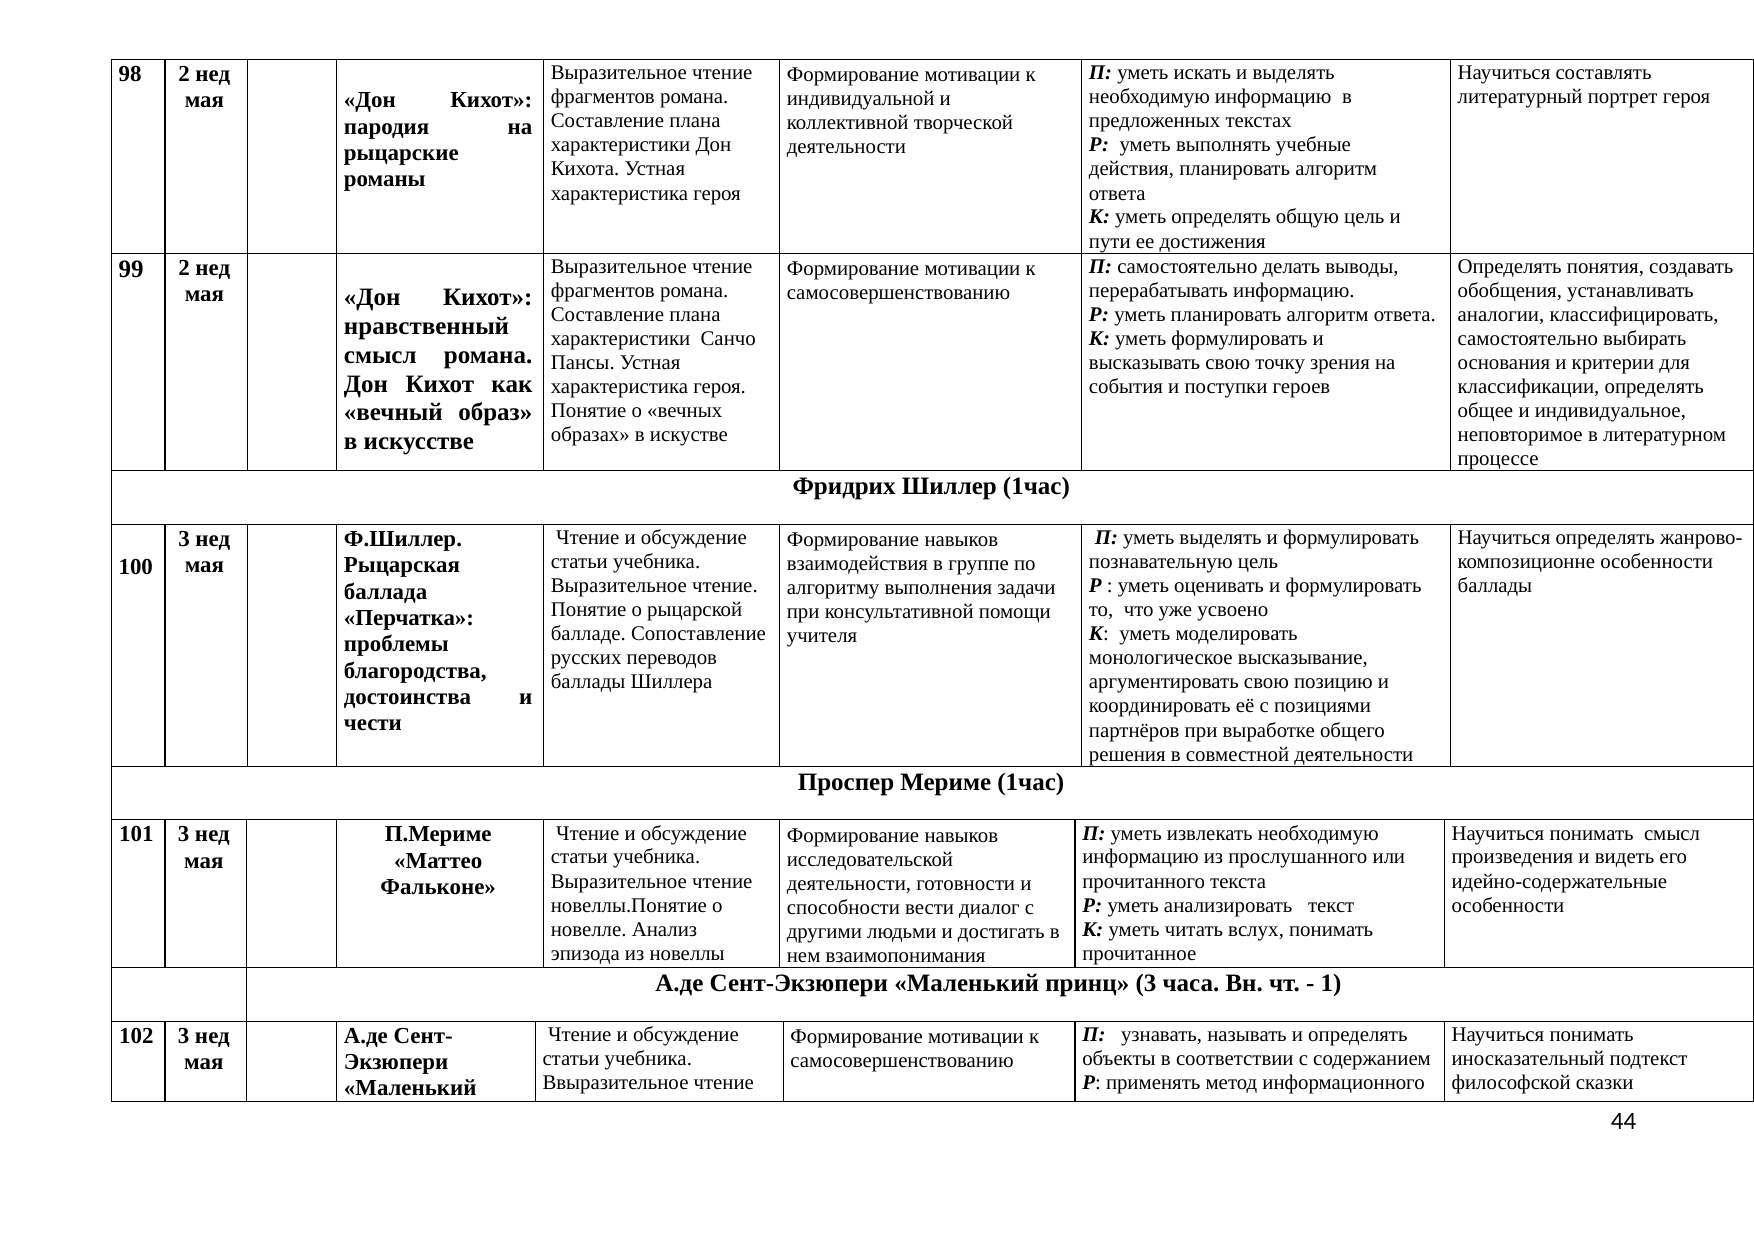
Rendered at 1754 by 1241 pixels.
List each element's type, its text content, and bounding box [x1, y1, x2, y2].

table_cell Научиться составлять литературный портрет героя [1451, 60, 1753, 253]
table_cell 2 нед мая [166, 60, 247, 253]
table_cell Ф.Шиллер. Рыцарская баллада «Перчатка»: проблемы благородства, достоинства и чести [337, 525, 543, 766]
table_cell Формирование мотивации к индивидуальной и коллективной творческой деятельности [780, 60, 1081, 253]
table_cell «Дон Кихот»: пародия на рыцарские романы [337, 60, 543, 253]
table_cell П.Мериме «Маттео Фальконе» [337, 820, 543, 967]
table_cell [1076, 1022, 1444, 1101]
table_cell 2 нед мая [166, 254, 247, 470]
table_cell Формирование навыков исследовательской деятельности, готовности и способности вести диалог с другими людьми и достигать в нем взаимопонимания [780, 820, 1074, 967]
table_cell [247, 1022, 336, 1101]
table_cell [247, 820, 336, 967]
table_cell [784, 1022, 1074, 1101]
table_cell П: уметь извлекать необходимую информацию из прослушанного или прочитанного текста Р: уметь анализировать текст К: уметь читать вслух, понимать прочитанное [1076, 820, 1444, 967]
table_cell Определять понятия, создавать обобщения, устанавливать аналогии, классифицировать, самостоятельно выбирать основания и критерии для классификации, определять общее и индивидуальное, неповторимое в литературном процессе [1451, 254, 1753, 470]
table_cell Формирование мотивации к самосовершенствованию [780, 254, 1081, 470]
table_cell 3 нед мая [166, 1022, 246, 1101]
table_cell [337, 1022, 535, 1101]
table_cell [248, 254, 336, 470]
table_cell «Дон Кихот»: нравственный смысл романа. Дон Кихот как «вечный образ» в искусстве [337, 254, 543, 470]
table_cell А.де Сент-Экзюпери «Маленький принц» (3 часа. Вн. чт. - 1) [247, 968, 1753, 1021]
table_cell [248, 60, 336, 253]
table_cell Чтение и обсуждение статьи учебника. Выразительное чтение. Понятие о рыцарской балладе. Сопоставление русских переводов баллады Шиллера [544, 525, 779, 766]
table_cell 102 [112, 1022, 164, 1101]
table_cell Выразительное чтение фрагментов романа. Составление плана характеристики Дон Кихота. Устная характеристика героя [544, 60, 779, 253]
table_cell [536, 1022, 783, 1101]
table_cell Проспер Мериме (1час) [112, 767, 1753, 819]
table_cell Научиться понимать смысл произведения и видеть его идейно-содержательные особенности [1445, 820, 1753, 967]
table_cell Чтение и обсуждение статьи учебника. Выразительное чтение новеллы.Понятие о новелле. Анализ эпизода из новеллы [544, 820, 779, 967]
table_cell 101 [112, 820, 164, 967]
table_cell 3 нед мая [166, 525, 247, 766]
table_cell [112, 968, 246, 1021]
table_cell [248, 525, 336, 766]
table_cell Формирование навыков взаимодействия в группе по алгоритму выполнения задачи при консультативной помощи учителя [780, 525, 1081, 766]
table_cell 98 [112, 60, 164, 253]
table_cell 99 [112, 254, 164, 470]
table_cell Выразительное чтение фрагментов романа. Составление плана характеристики Санчо Пансы. Устная характеристика героя. Понятие о «вечных образах» в искустве [544, 254, 779, 470]
table_cell 100 [112, 525, 164, 766]
table_cell П: уметь искать и выделять необходимую информацию в предложенных текстах Р: уметь выполнять учебные действия, планировать алгоритм ответа К: уметь определять общую цель и пути ее достижения [1082, 60, 1450, 253]
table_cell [1445, 1022, 1753, 1101]
table_cell П: уметь выделять и формулировать познавательную цель Р : уметь оценивать и формулировать то, что уже усвоено К: уметь моделировать монологическое высказывание, аргументировать свою позицию и координировать её с позициями партнёров при выработке общего решения в совместной деятельности [1082, 525, 1450, 766]
table_cell Фридрих Шиллер (1час) [112, 471, 1753, 524]
table_cell 3 нед мая [166, 820, 246, 967]
table_cell Научиться определять жанрово-композиционне особенности баллады [1451, 525, 1753, 766]
table_cell П: самостоятельно делать выводы, перерабатывать информацию. Р: уметь планировать алгоритм ответа. К: уметь формулировать и высказывать свою точку зрения на события и поступки героев [1082, 254, 1450, 470]
